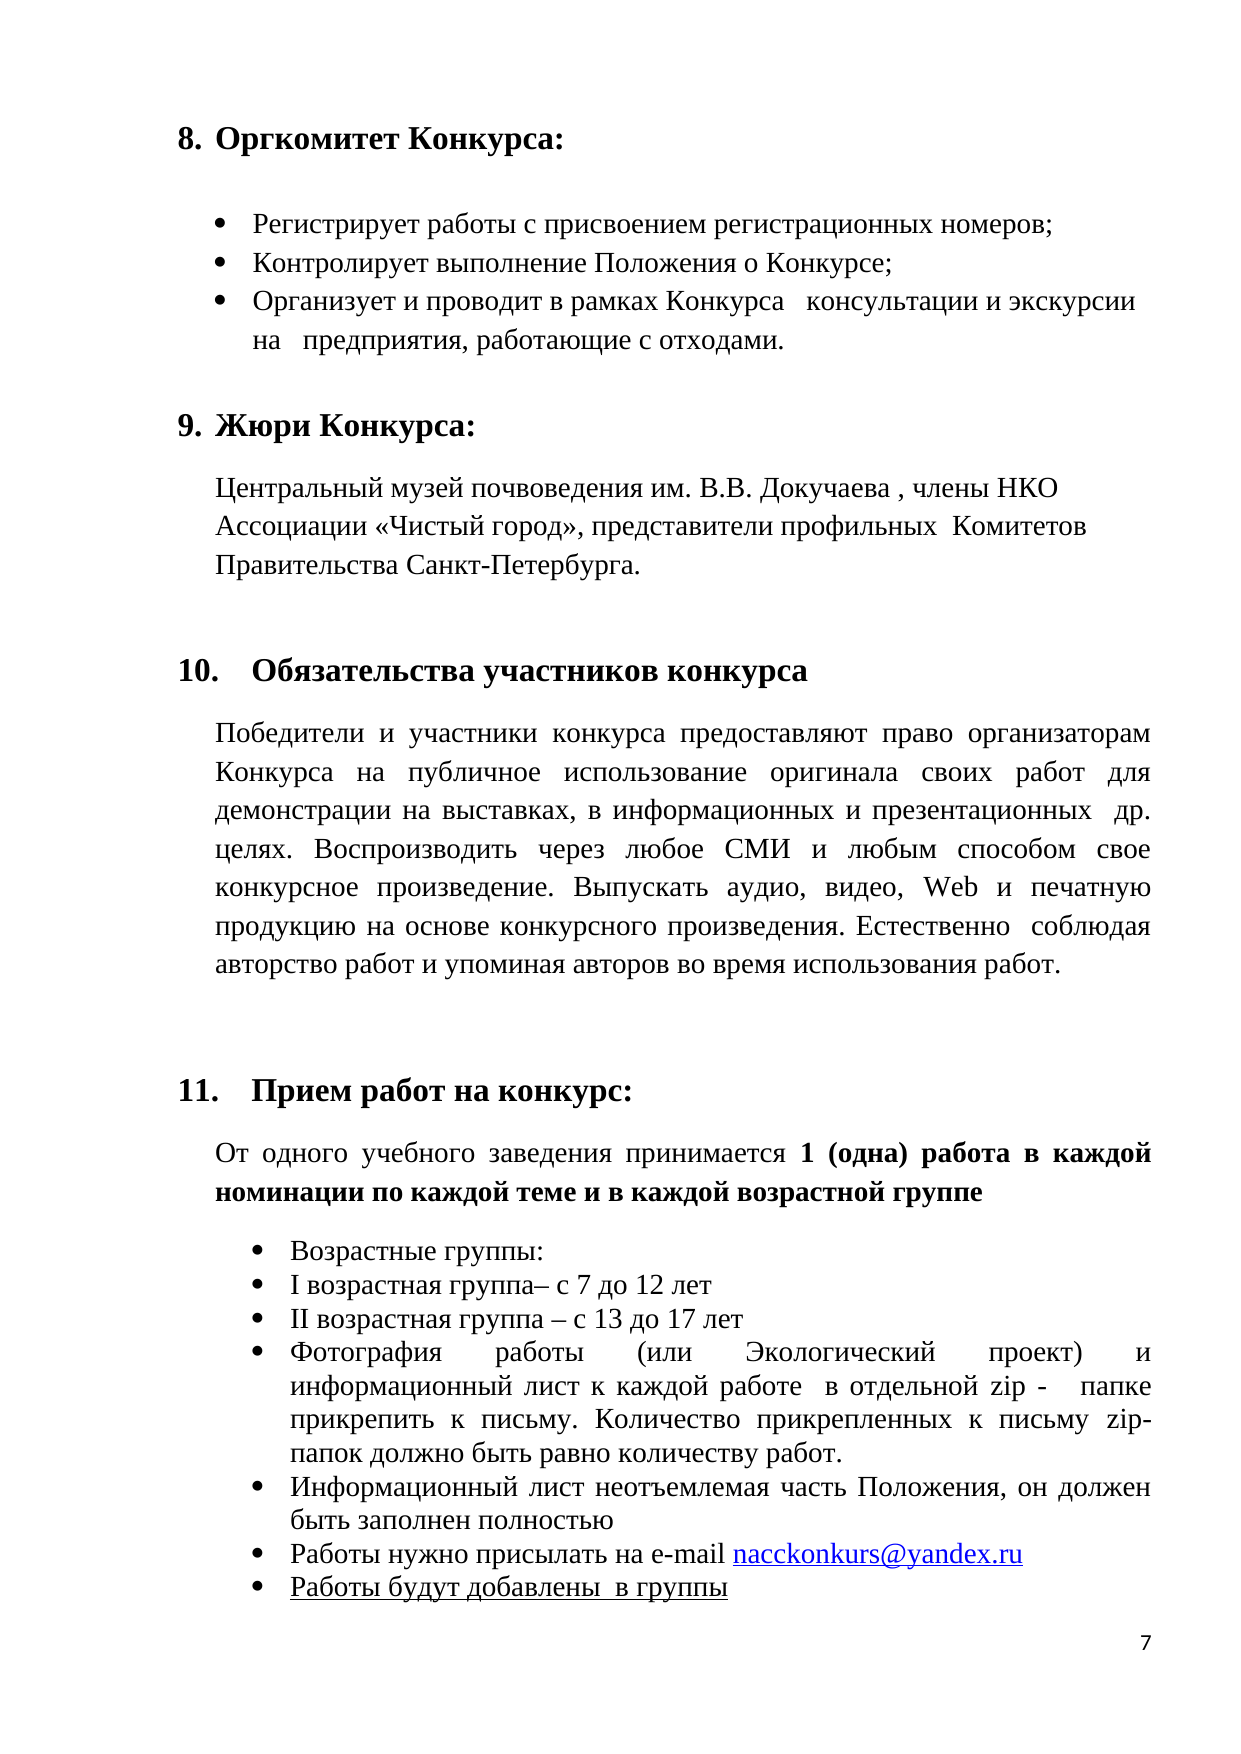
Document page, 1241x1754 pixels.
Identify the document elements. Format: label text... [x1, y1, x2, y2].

list Регистрирует работы с присвоением регистрационных номеров; [215, 206, 1152, 240]
list Жюри Конкурса: [177, 405, 1152, 443]
list II возрастная группа – с 13 до 17 лет [252, 1301, 1152, 1334]
list Обязательства участников конкурса [177, 650, 1152, 688]
list I возрастная группа– с 7 до 12 лет [252, 1267, 1152, 1301]
text Центральный музей почвоведения им. В.В. Докучаева , члены НКО Ассоциации «Чистый город», представители профильных Комитетов Правительства Санкт-Петербурга. [215, 470, 1152, 580]
list Работы будут добавлены в группы [252, 1569, 1152, 1603]
list Фотография работы (или Экологический проект) и информационный лист к каждой работе в отдельной zip - папке прикрепить к письму. Количество прикрепленных к письму zip-папок должно быть равно количеству работ. [252, 1334, 1152, 1469]
list Информационный лист неотъемлемая часть Положения, он должен быть заполнен полностью [252, 1469, 1152, 1536]
list Прием работ на конкурс: [177, 1071, 1152, 1109]
list Организует и проводит в рамках Конкурса консультации и экскурсии на предприятия, работающие с отходами. [215, 283, 1152, 356]
list Контролирует выполнение Положения о Конкурсе; [215, 245, 1152, 278]
list Работы нужно присылать на e-mail nacckonkurs@yandex.ru [252, 1536, 1152, 1569]
list Возрастные группы: [252, 1233, 1152, 1267]
list Оргкомитет Конкурса: [177, 118, 1152, 156]
text От одного учебного заведения принимается 1 (одна) работа в каждой номинации по каждой теме и в каждой возрастной группе [215, 1136, 1152, 1208]
text Победители и участники конкурса предоставляют право организаторам Конкурса на публичное использование оригинала своих работ для демонстрации на выставках, в информационных и презентационных др. целях. Воспроизводить через любое СМИ и любым способом свое конкурсное произведение. Выпускать аудио, видео, Web и печатную продукцию на основе конкурсного произведения. Естественно соблюдая авторство работ и упоминая авторов во время использования работ. [215, 715, 1152, 980]
